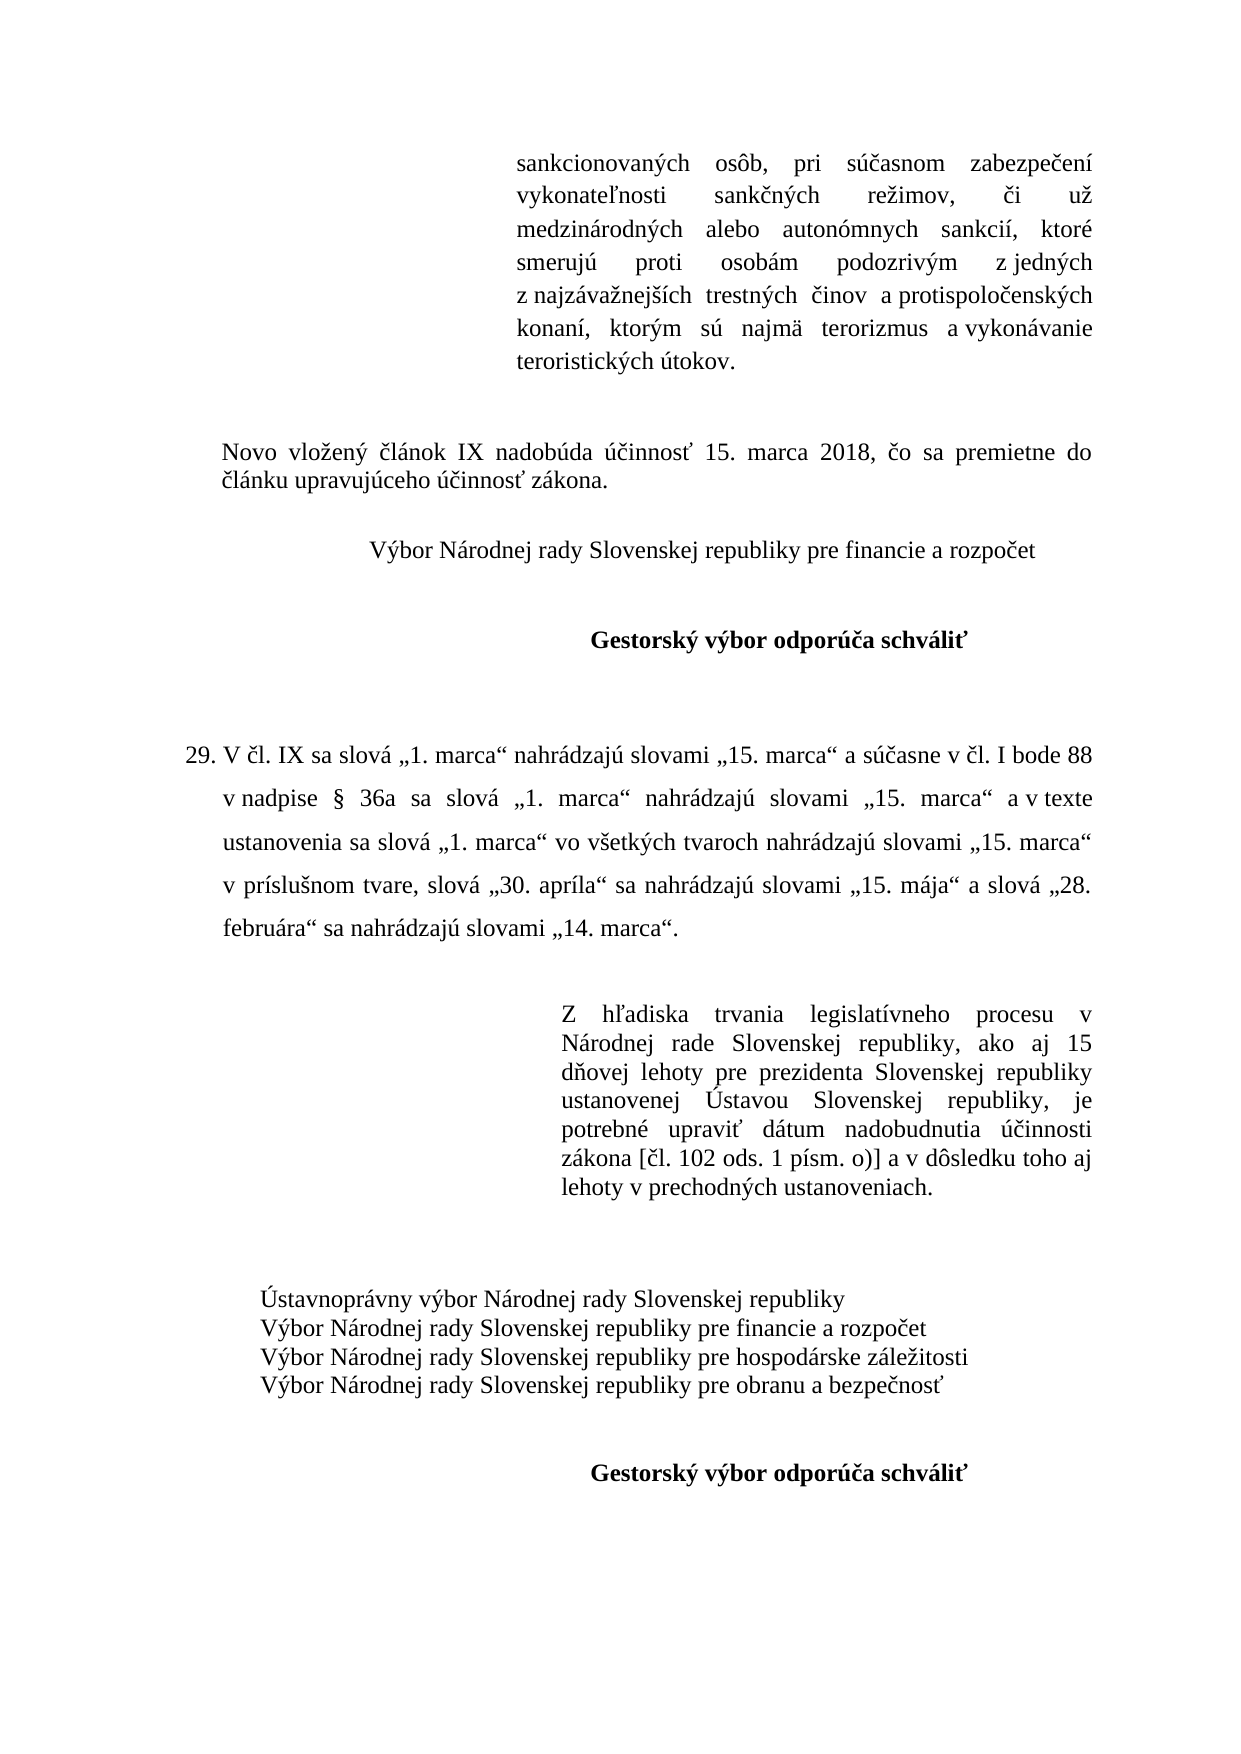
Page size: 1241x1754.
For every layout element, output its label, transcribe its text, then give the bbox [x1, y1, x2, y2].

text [516, 148, 1093, 374]
text Ústavnoprávny výbor Národnej rady Slovenskej republiky [148, 1284, 1093, 1313]
text Novo vložený článok IX nadobúda účinnosť 15. marca 2018, čo sa premietne do článku upravujúceho účinnosť zákona. [221, 437, 1093, 494]
text Výbor Národnej rady Slovenskej republiky pre obranu a bezpečnosť [260, 1370, 1093, 1399]
text Z hľadiska trvania legislatívneho procesu v Národnej rade Slovenskej republiky, ako aj 15 dňovej lehoty pre prezidenta Slovenskej republiky ustanovenej Ústavou Slovenskej republiky, je potrebné upraviť dátum nadobudnutia účinnosti zákona [čl. 102 ods. 1 písm. o)] a v dôsledku toho aj lehoty v prechodných ustanoveniach. [561, 999, 1093, 1200]
text Gestorský výbor odporúča schváliť [260, 625, 1093, 654]
text Výbor Národnej rady Slovenskej republiky pre hospodárske záležitosti [148, 1342, 1093, 1370]
text Výbor Národnej rady Slovenskej republiky pre financie a rozpočet [148, 536, 1093, 564]
text Výbor Národnej rady Slovenskej republiky pre financie a rozpočet [148, 1313, 1093, 1342]
text Gestorský výbor odporúča schváliť [260, 1458, 1093, 1487]
list V čl. IX sa slová „1. marca“ nahrádzajú slovami „15. marca“ a súčasne v čl. I bode 88 v nadpise § 36a sa slová „1. marca“ nahrádzajú slovami „15. marca“ a v texte ustanovenia sa slová „1. marca“ vo všetkých tvaroch nahrádzajú slovami „15. marca“ v príslušnom tvare, slová „30. apríla“ sa nahrádzajú slovami „15. mája“ a slová „28. februára“ sa nahrádzajú slovami „14. marca“. [185, 740, 1093, 942]
